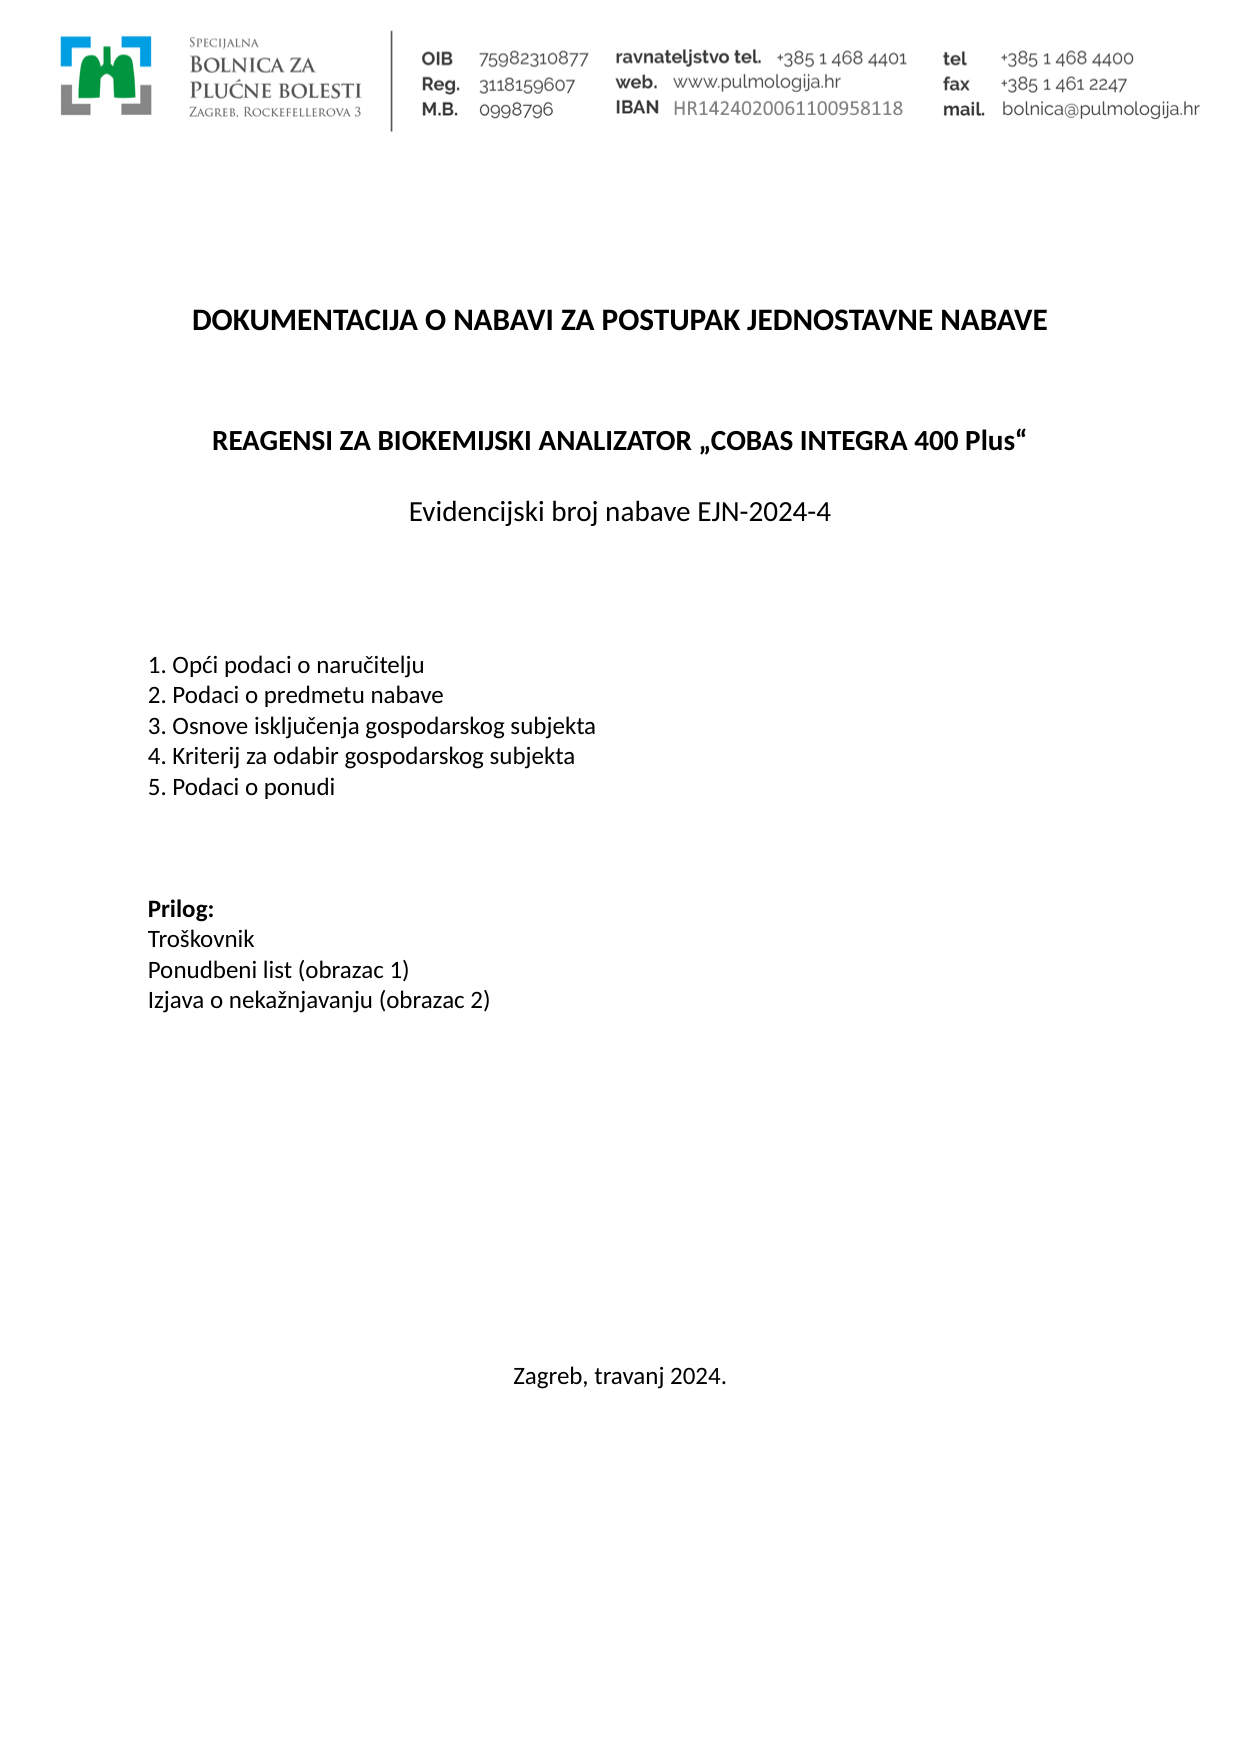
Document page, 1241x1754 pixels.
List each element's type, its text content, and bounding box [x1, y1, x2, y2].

text Troškovnik [148, 923, 1093, 954]
text Evidencijski broj nabave EJN-2024-4 [148, 493, 1093, 529]
text DOKUMENTACIJA O NABAVI ZA POSTUPAK JEDNOSTAVNE NABAVE [148, 300, 1093, 338]
text 5. Podaci o ponudi [148, 771, 1093, 801]
text 3. Osnove isključenja gospodarskog subjekta [148, 710, 1093, 740]
picture [12, 4, 1239, 143]
text Ponudbeni list (obrazac 1) [148, 954, 1093, 984]
text Prilog: [148, 893, 1093, 923]
text REAGENSI ZA BIOKEMIJSKI ANALIZATOR „COBAS INTEGRA 400 Plus“ [148, 422, 1093, 458]
text 4. Kriterij za odabir gospodarskog subjekta [148, 740, 1093, 771]
text Izjava o nekažnjavanju (obrazac 2) [148, 984, 1093, 1015]
text Zagreb, travanj 2024. [148, 1360, 1093, 1391]
text 1. Opći podaci o naručitelju [148, 649, 1093, 679]
text 2. Podaci o predmetu nabave [148, 679, 1093, 710]
